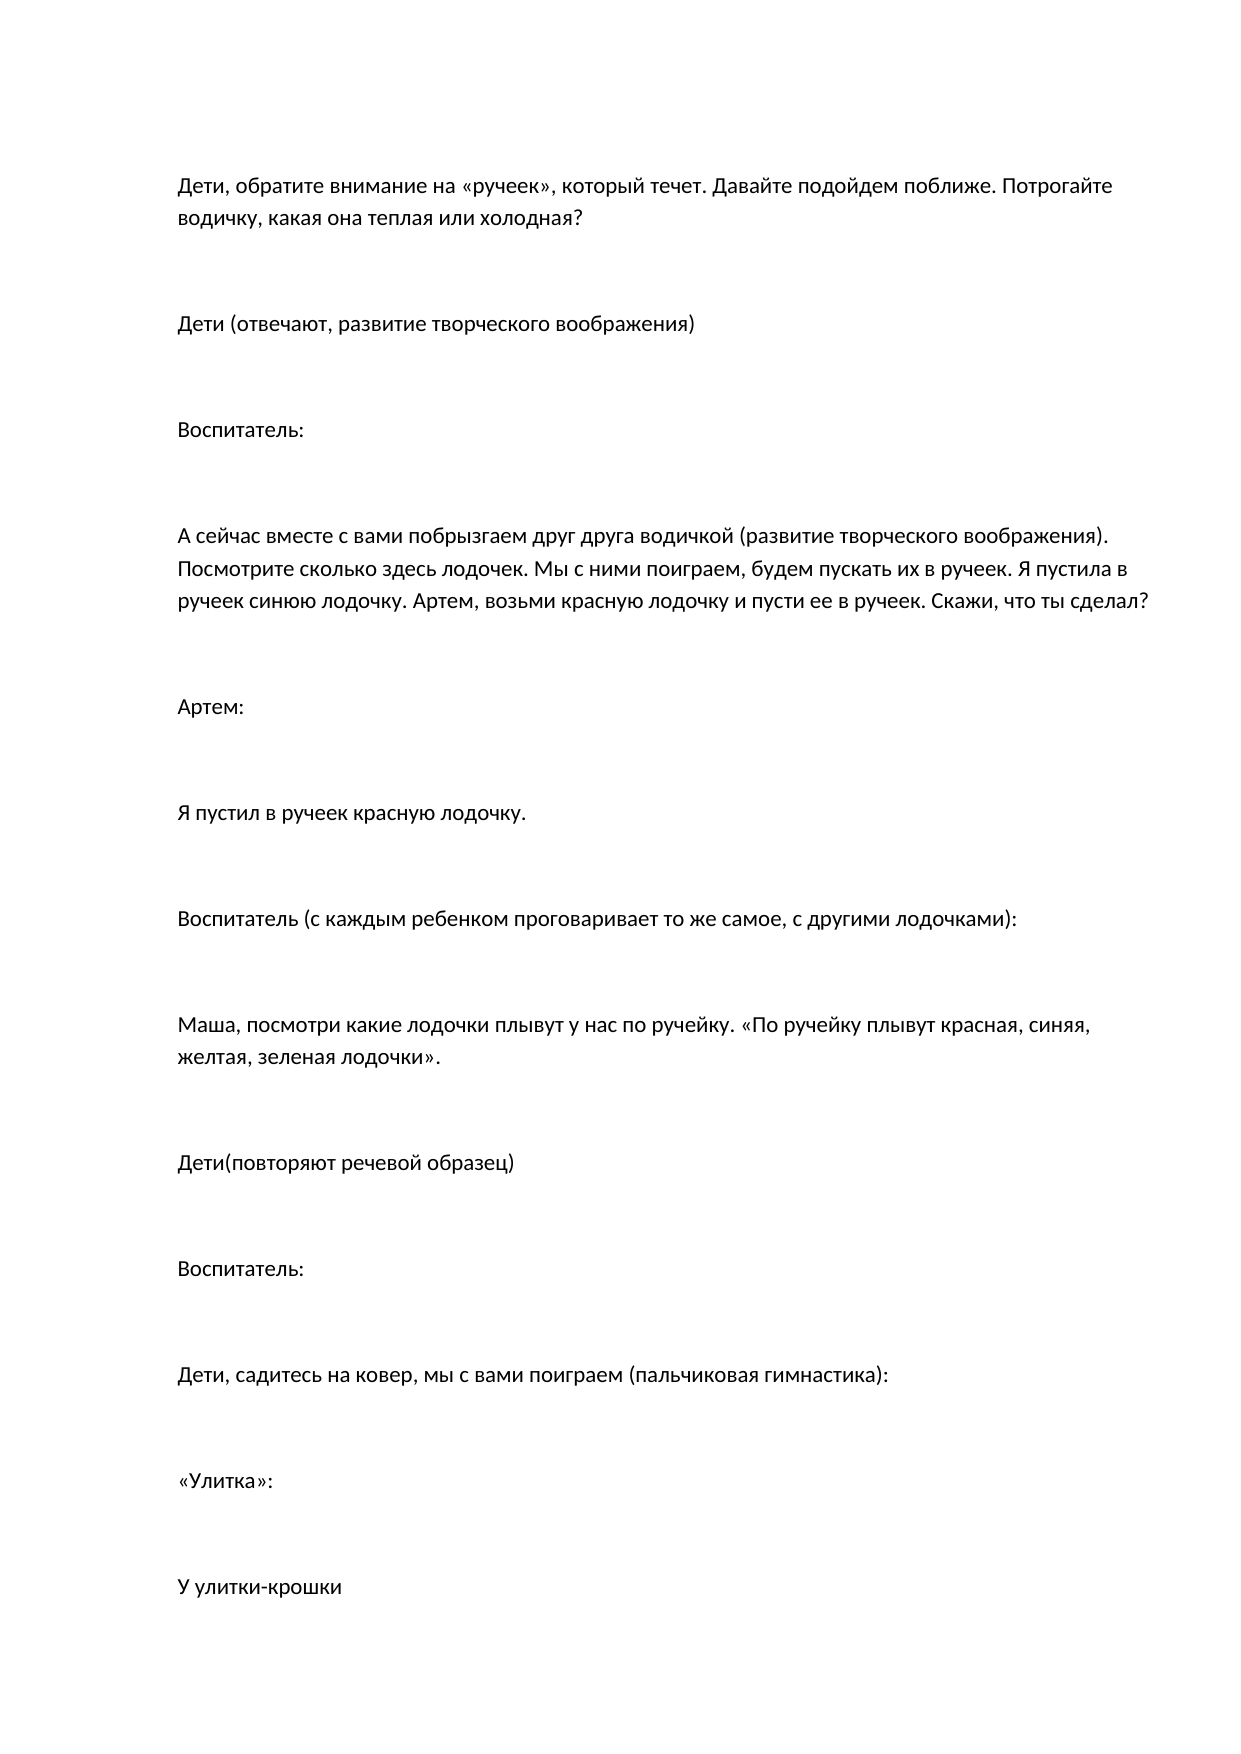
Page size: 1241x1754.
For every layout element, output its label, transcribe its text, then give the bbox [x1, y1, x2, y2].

text Воспитатель (с каждым ребенком проговаривает то же самое, с другими лодочками): [177, 904, 1152, 932]
text У улитки-крошки [177, 1572, 1152, 1600]
text Воспитатель: [177, 415, 1152, 443]
text Дети (отвечают, развитие творческого воображения) [177, 309, 1152, 337]
text «Улитка»: [177, 1466, 1152, 1494]
text А сейчас вместе с вами побрызгаем друг друга водичкой (развитие творческого воображения). Посмотрите сколько здесь лодочек. Мы с ними поиграем, будем пускать их в ручеек. Я пустила в ручеек синюю лодочку. Артем, возьми красную лодочку и пусти ее в ручеек. Скажи, что ты сделал? [177, 521, 1152, 614]
text Маша, посмотри какие лодочки плывут у нас по ручейку. «По ручейку плывут красная, синяя, желтая, зеленая лодочки». [177, 1010, 1152, 1070]
text Артем: [177, 692, 1152, 720]
text Воспитатель: [177, 1254, 1152, 1282]
text Дети, обратите внимание на «ручеек», который течет. Давайте подойдем поближе. Потрогайте водичку, какая она теплая или холодная? [177, 171, 1152, 231]
text Дети(повторяют речевой образец) [177, 1148, 1152, 1176]
text Дети, садитесь на ковер, мы с вами поиграем (пальчиковая гимнастика): [177, 1360, 1152, 1388]
text Я пустил в ручеек красную лодочку. [177, 798, 1152, 826]
